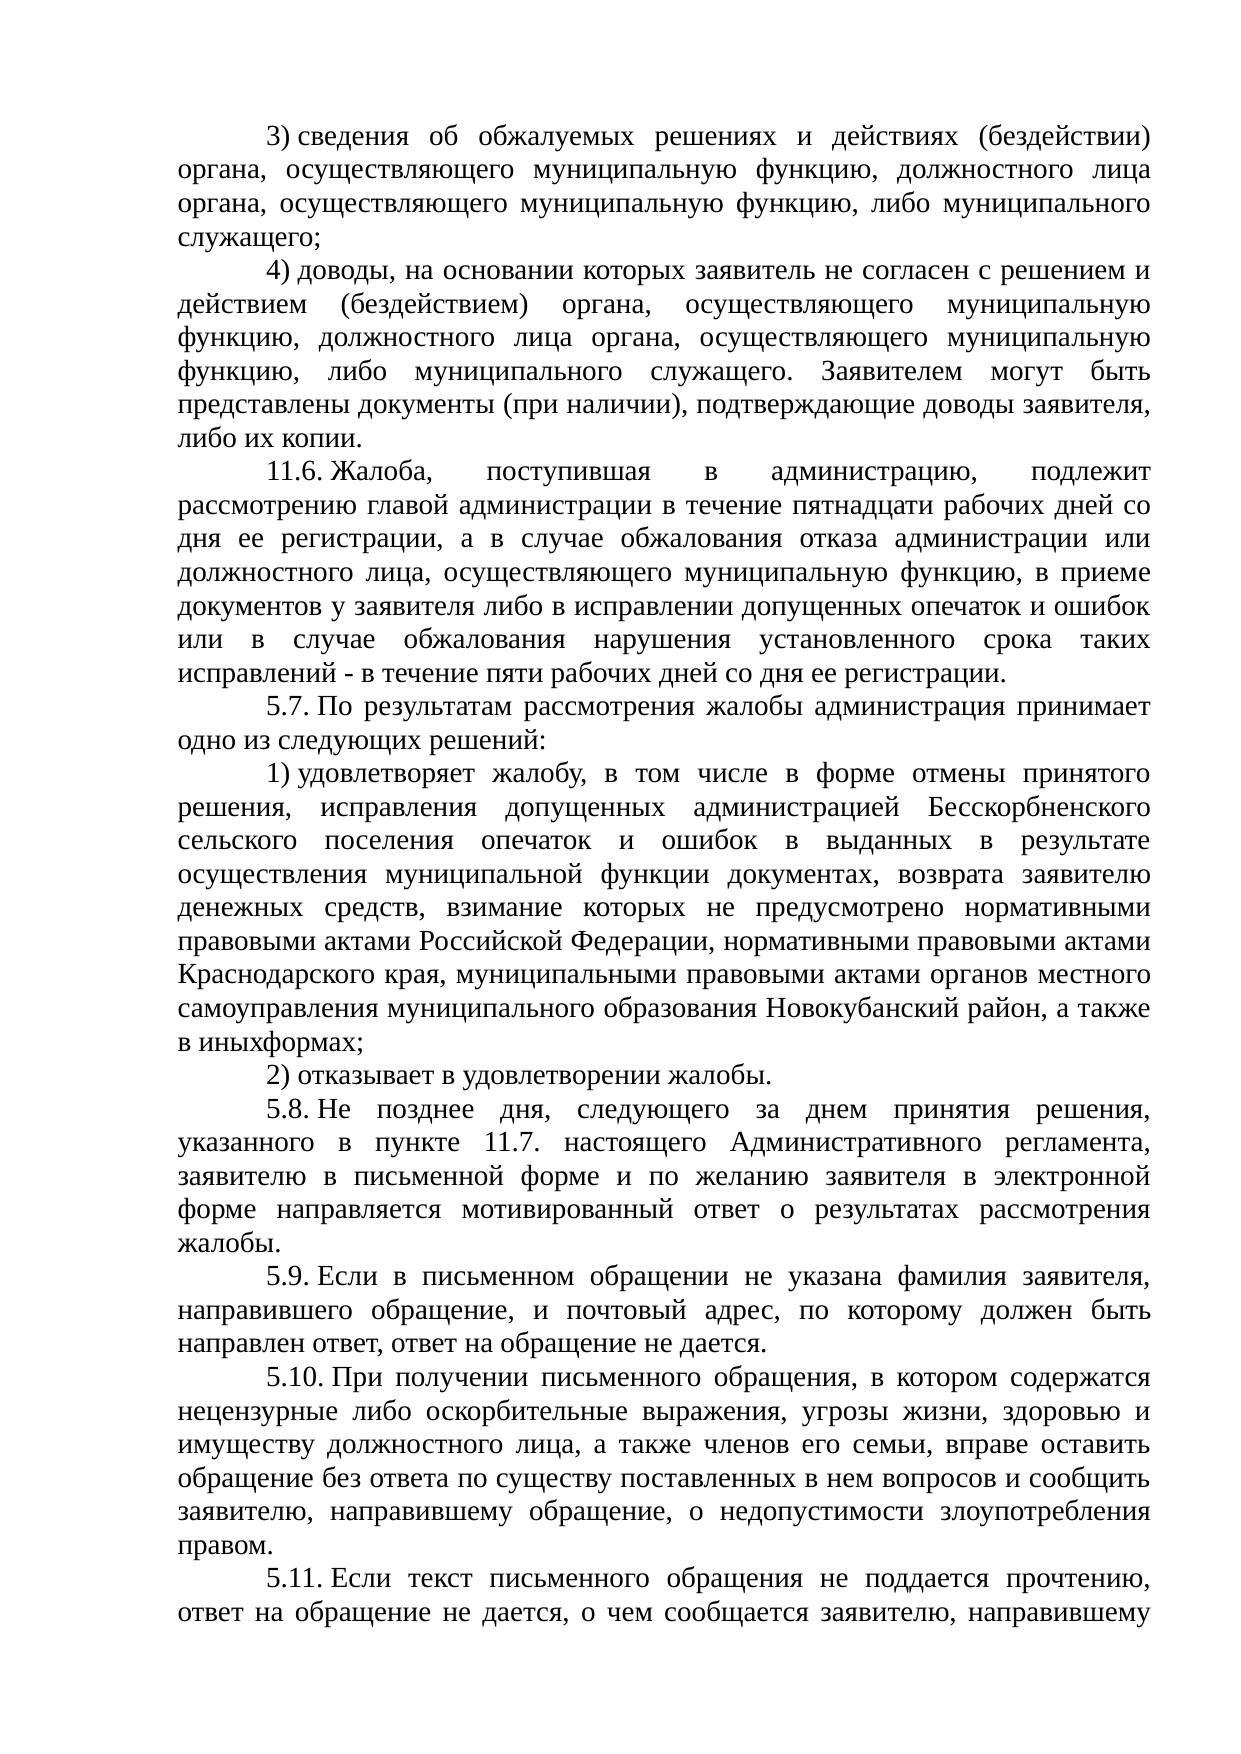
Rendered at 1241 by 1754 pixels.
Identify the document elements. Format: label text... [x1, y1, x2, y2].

text 5.9. Если в письменном обращении не указана фамилия заявителя, направившего обращение, и почтовый адрес, по которому должен быть направлен ответ, ответ на обращение не дается. [177, 1258, 1152, 1359]
text 1) удовлетворяет жалобу, в том числе в форме отмены принятого решения, исправления допущенных администрацией Бесскорбненского сельского поселения опечаток и ошибок в выданных в результате осуществления муниципальной функции документах, возврата заявителю денежных средств, взимание которых не предусмотрено нормативными правовыми актами Российской Федерации, нормативными правовыми актами Краснодарского края, муниципальными правовыми актами органов местного самоуправления муниципального образования Новокубанский район, а также в иныхформах; [177, 755, 1152, 1057]
text 5.10. При получении письменного обращения, в котором содержатся нецензурные либо оскорбительные выражения, угрозы жизни, здоровью и имуществу должностного лица, а также членов его семьи, вправе оставить обращение без ответа по существу поставленных в нем вопросов и сообщить заявителю, направившему обращение, о недопустимости злоупотребления правом. [177, 1359, 1152, 1560]
text 3) сведения об обжалуемых решениях и действиях (бездействии) органа, осуществляющего муниципальную функцию, должностного лица органа, осуществляющего муниципальную функцию, либо муниципального служащего; [177, 118, 1152, 252]
text 2) отказывает в удовлетворении жалобы. [177, 1057, 1152, 1091]
text 11.6. Жалоба, поступившая в администрацию, подлежит рассмотрению главой администрации в течение пятнадцати рабочих дней со дня ее регистрации, а в случае обжалования отказа администрации или должностного лица, осуществляющего муниципальную функцию, в приеме документов у заявителя либо в исправлении допущенных опечаток и ошибок или в случае обжалования нарушения установленного срока таких исправлений - в течение пяти рабочих дней со дня ее регистрации. [177, 453, 1152, 688]
text 5.8. Не позднее дня, следующего за днем принятия решения, указанного в пункте 11.7. настоящего Административного регламента, заявителю в письменной форме и по желанию заявителя в электронной форме направляется мотивированный ответ о результатах рассмотрения жалобы. [177, 1091, 1152, 1258]
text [177, 1560, 1152, 1627]
text 5.7. По результатам рассмотрения жалобы администрация принимает одно из следующих решений: [177, 688, 1152, 755]
text 4) доводы, на основании которых заявитель не согласен с решением и действием (бездействием) органа, осуществляющего муниципальную функцию, должностного лица органа, осуществляющего муниципальную функцию, либо муниципального служащего. Заявителем могут быть представлены документы (при наличии), подтверждающие доводы заявителя, либо их копии. [177, 252, 1152, 453]
